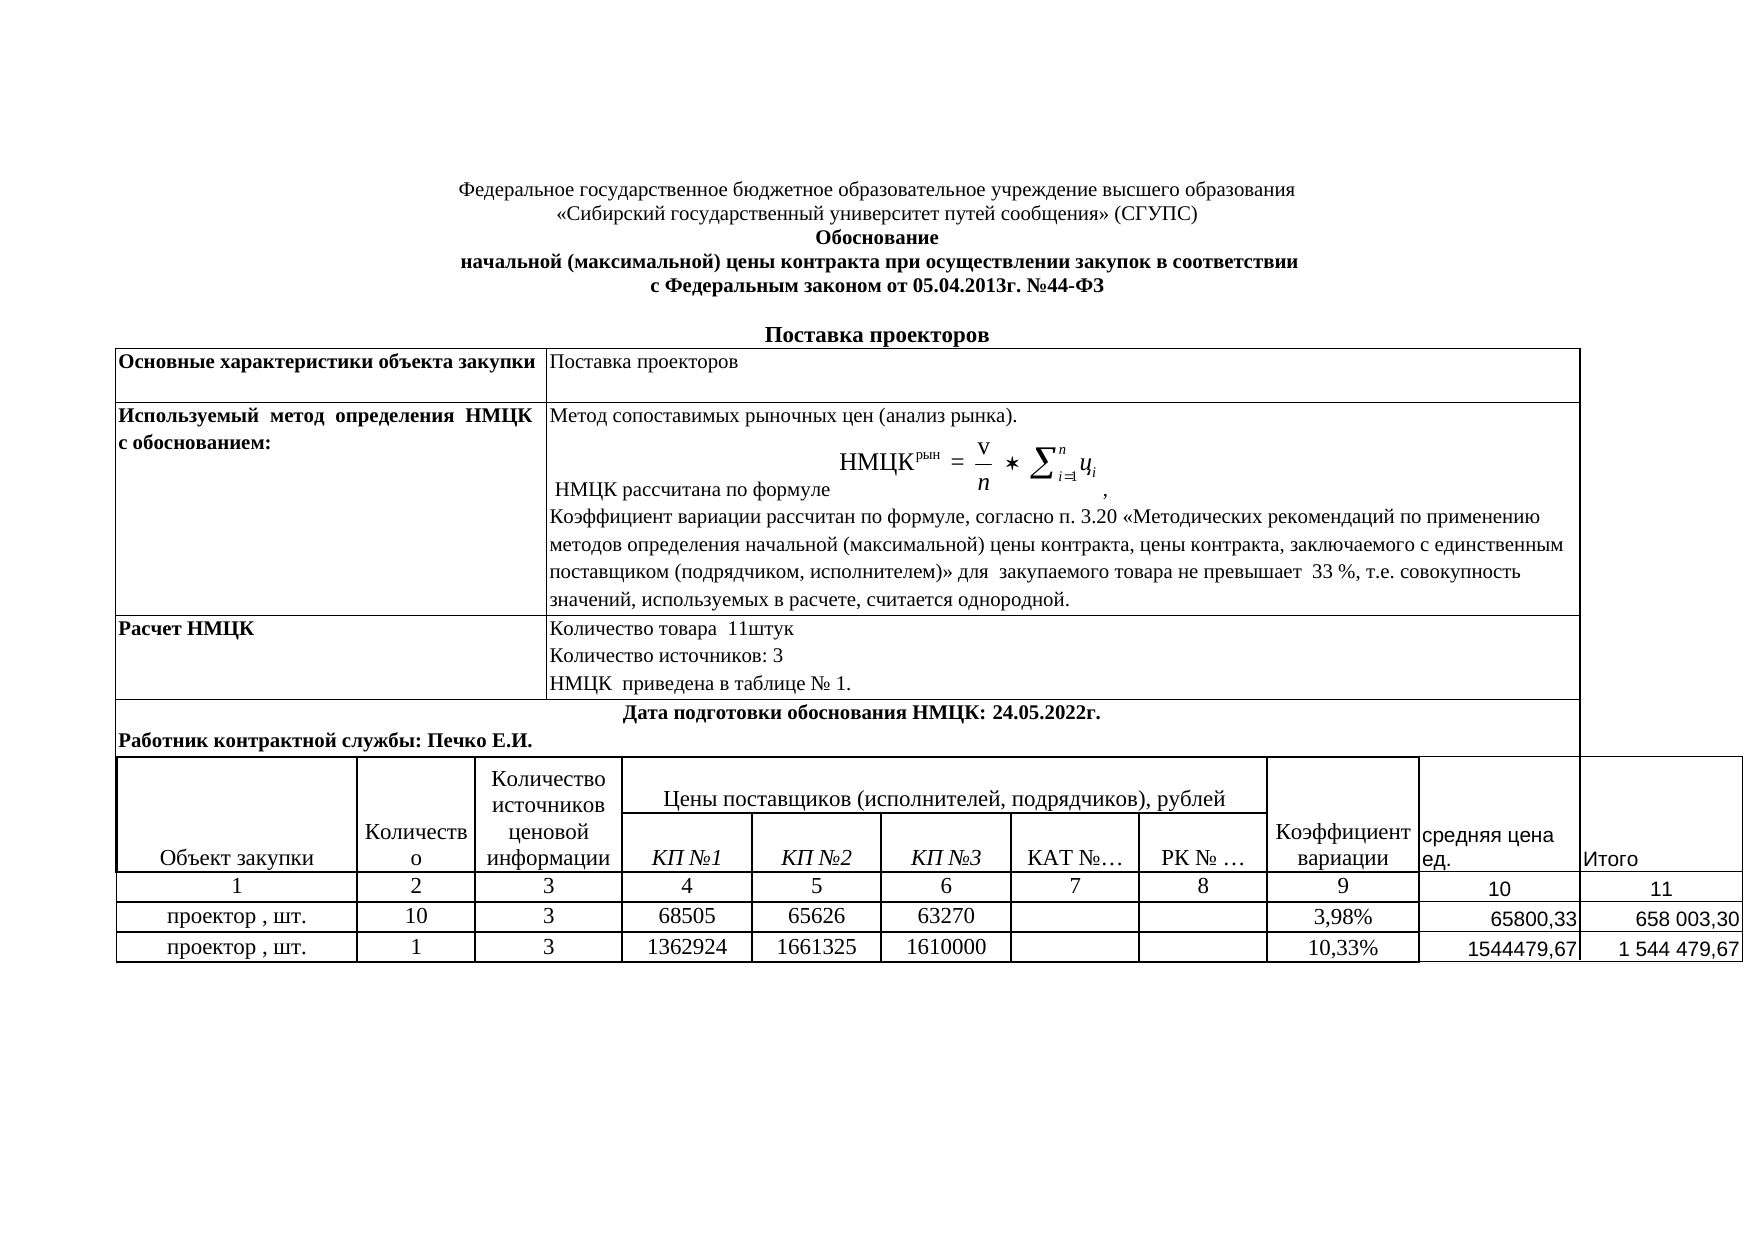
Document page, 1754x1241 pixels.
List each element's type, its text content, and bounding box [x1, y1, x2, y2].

table_cell [1012, 903, 1138, 931]
table_cell Коэффициент вариации [1268, 758, 1418, 871]
table_cell 3,98% [1268, 903, 1418, 931]
table_cell Количество источников ценовой информации [476, 758, 621, 871]
table_header Основные характеристики объекта закупки [116, 349, 546, 402]
table_cell Количество товара 11штук Количество источников: 3 НМЦК приведена в таблице № 1. [547, 616, 1579, 699]
table_cell Объект закупки [118, 758, 356, 871]
text Федеральное государственное бюджетное образовательное учреждение высшего образования [118, 177, 1636, 201]
table_cell 1 [358, 933, 474, 961]
table_cell Итого [1581, 757, 1742, 871]
table_cell 10,33% [1268, 933, 1418, 961]
table_cell 7 [1012, 873, 1138, 901]
table_cell КП №1 [623, 814, 751, 871]
table_cell 8 [1140, 873, 1266, 901]
table_cell Расчет НМЦК [116, 616, 546, 699]
table_cell Метод сопоставимых рыночных цен (анализ рынка). НМЦК рассчитана по формуле , Коэффициент вариации рассчитан по формуле, согласно п. 3.20 «Методических рекомендаций по применению методов определения начальной (максимальной) цены контракта, цены контракта, заключаемого с единственным поставщиком (подрядчиком, исполнителем)» для закупаемого товара не превышает 33 %, т.е. совокупность значений, используемых в расчете, считается однородной. [547, 403, 1579, 615]
table_cell 1 [117, 873, 356, 901]
table_cell 63270 [882, 903, 1010, 931]
table_cell 1610000 [882, 933, 1010, 961]
table_cell 1362924 [623, 933, 751, 961]
table_cell [1012, 933, 1138, 961]
table_cell 3 [476, 903, 621, 931]
table_cell Используемый метод определения НМЦК с обоснованием: [116, 403, 546, 615]
table_cell 11 [1581, 872, 1742, 901]
table_cell 3 [476, 933, 621, 961]
table_cell проектор , шт. [117, 903, 356, 931]
table_cell КАТ №… [1012, 814, 1138, 871]
table_cell 1544479,67 [1420, 932, 1580, 961]
text Поставка проекторов [118, 322, 1636, 348]
table_cell Количество [358, 758, 474, 871]
table_cell 9 [1268, 873, 1418, 901]
text Обоснование начальной (максимальной) цены контракта при осуществлении закупок в соответствии [118, 225, 1636, 273]
table_cell 3 [476, 873, 621, 901]
text «Сибирский государственный университет путей сообщения» (СГУПС) [118, 201, 1636, 225]
table_cell 65800,33 [1420, 902, 1579, 931]
table_cell 24.05.2022г. [989, 700, 1579, 756]
table_cell Цены поставщиков (исполнителей, подрядчиков), рублей [623, 758, 1266, 812]
table_cell 1661325 [753, 933, 880, 961]
table_cell 65626 [753, 903, 880, 931]
table_cell КП №3 [882, 814, 1010, 871]
text с Федеральным законом от 05.04.2013г. №44-ФЗ [118, 273, 1636, 297]
table_cell 5 [753, 873, 880, 901]
table_cell КП №2 [753, 814, 880, 871]
table_cell 658 003,30 [1581, 902, 1742, 931]
table_header Поставка проекторов [547, 349, 1579, 402]
table_cell 4 [623, 873, 751, 901]
table_cell 6 [882, 873, 1010, 901]
table_cell 2 [358, 873, 474, 901]
table_cell 68505 [623, 903, 751, 931]
table_cell РК № … [1140, 814, 1266, 871]
table_cell средняя цена ед. [1420, 757, 1579, 871]
table_cell проектор , шт. [117, 933, 356, 961]
table_cell [1140, 933, 1266, 961]
table_cell 1 544 479,67 [1580, 932, 1742, 961]
table_cell Дата подготовки обоснования НМЦК: Работник контрактной службы: Печко Е.И. [116, 700, 989, 756]
table_cell 10 [358, 903, 474, 931]
table_cell 10 [1420, 872, 1579, 901]
table_cell [1140, 903, 1266, 931]
